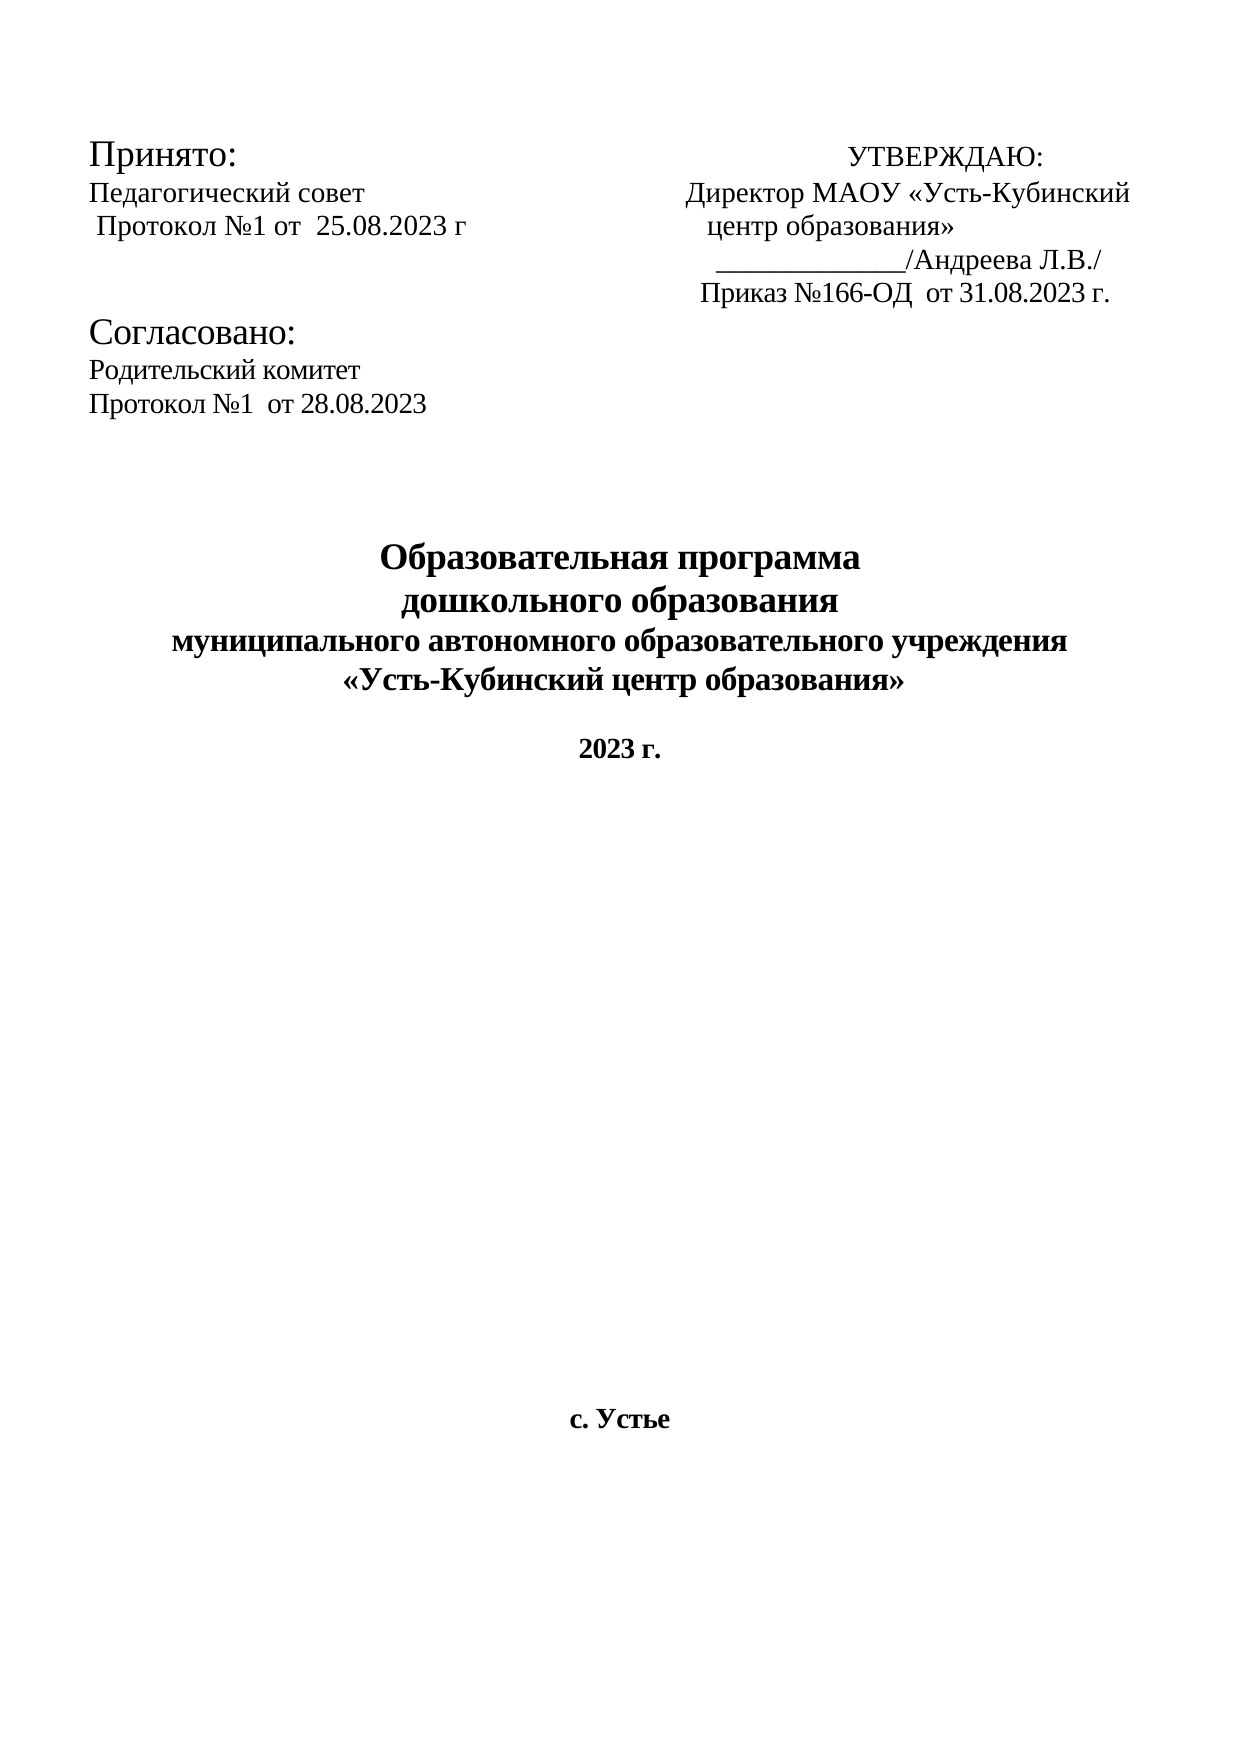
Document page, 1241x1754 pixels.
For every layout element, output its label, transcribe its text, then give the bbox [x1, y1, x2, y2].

text «Усть-Кубинский центр образования» [89, 659, 1152, 697]
text Педагогический совет Директор МАОУ «Усть-Кубинский [89, 175, 1152, 208]
text _____________/Андреева Л.В./ [89, 242, 1152, 276]
text с. Устье [89, 1402, 1152, 1435]
text муниципального автономного образовательного учреждения [89, 621, 1152, 659]
text Согласовано: [89, 309, 1152, 352]
text Протокол №1 от 28.08.2023 [89, 386, 1152, 419]
text Родительский комитет [89, 352, 1152, 386]
text дошкольного образования [89, 577, 1152, 621]
text Принято: УТВЕРЖДАЮ: [89, 132, 1152, 175]
text 2023 г. [89, 731, 1152, 764]
text Приказ №166-ОД от 31.08.2023 г. [89, 276, 1152, 309]
text Протокол №1 от 25.08.2023 г центр образования» [89, 208, 1152, 242]
text Образовательная программа [89, 534, 1152, 577]
